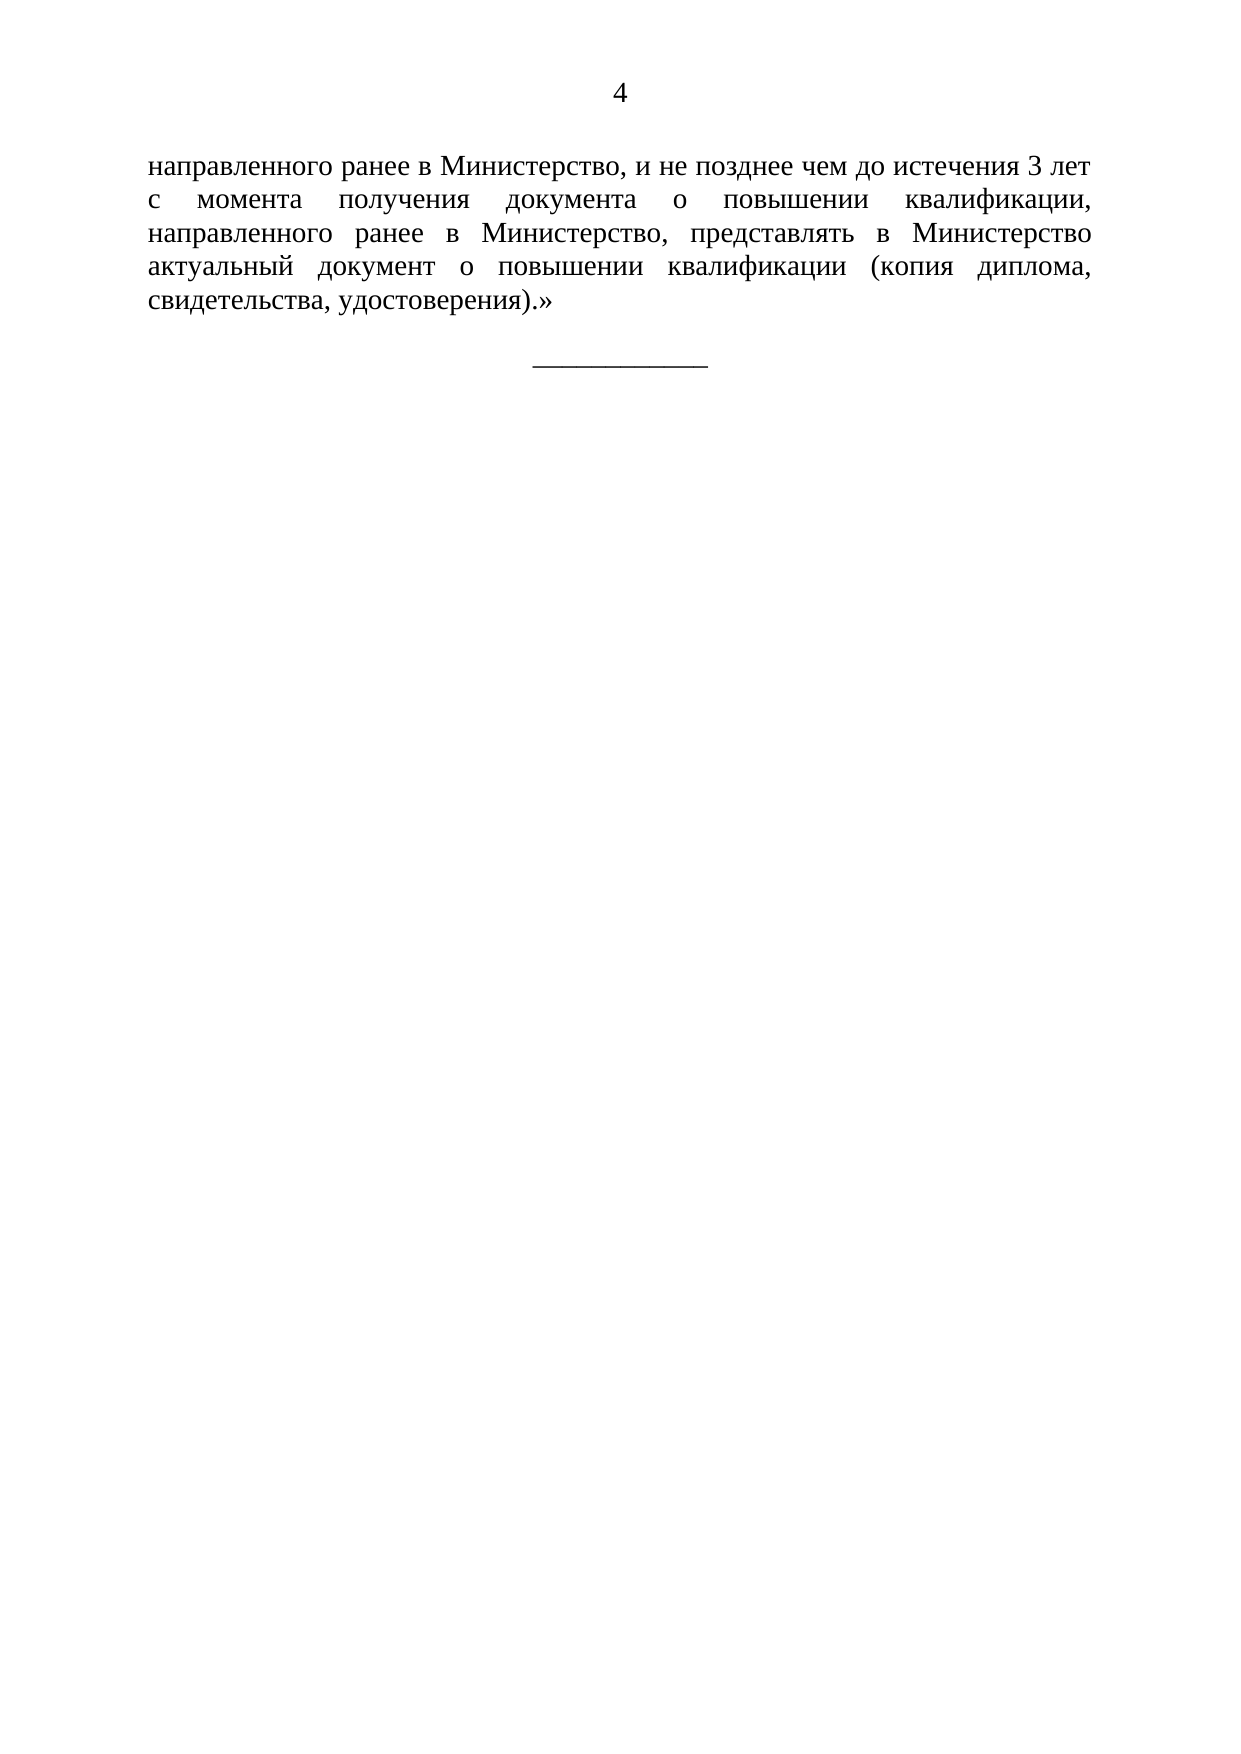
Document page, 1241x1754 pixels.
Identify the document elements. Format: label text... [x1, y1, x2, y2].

text ____________ [148, 337, 1092, 371]
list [148, 148, 1092, 315]
